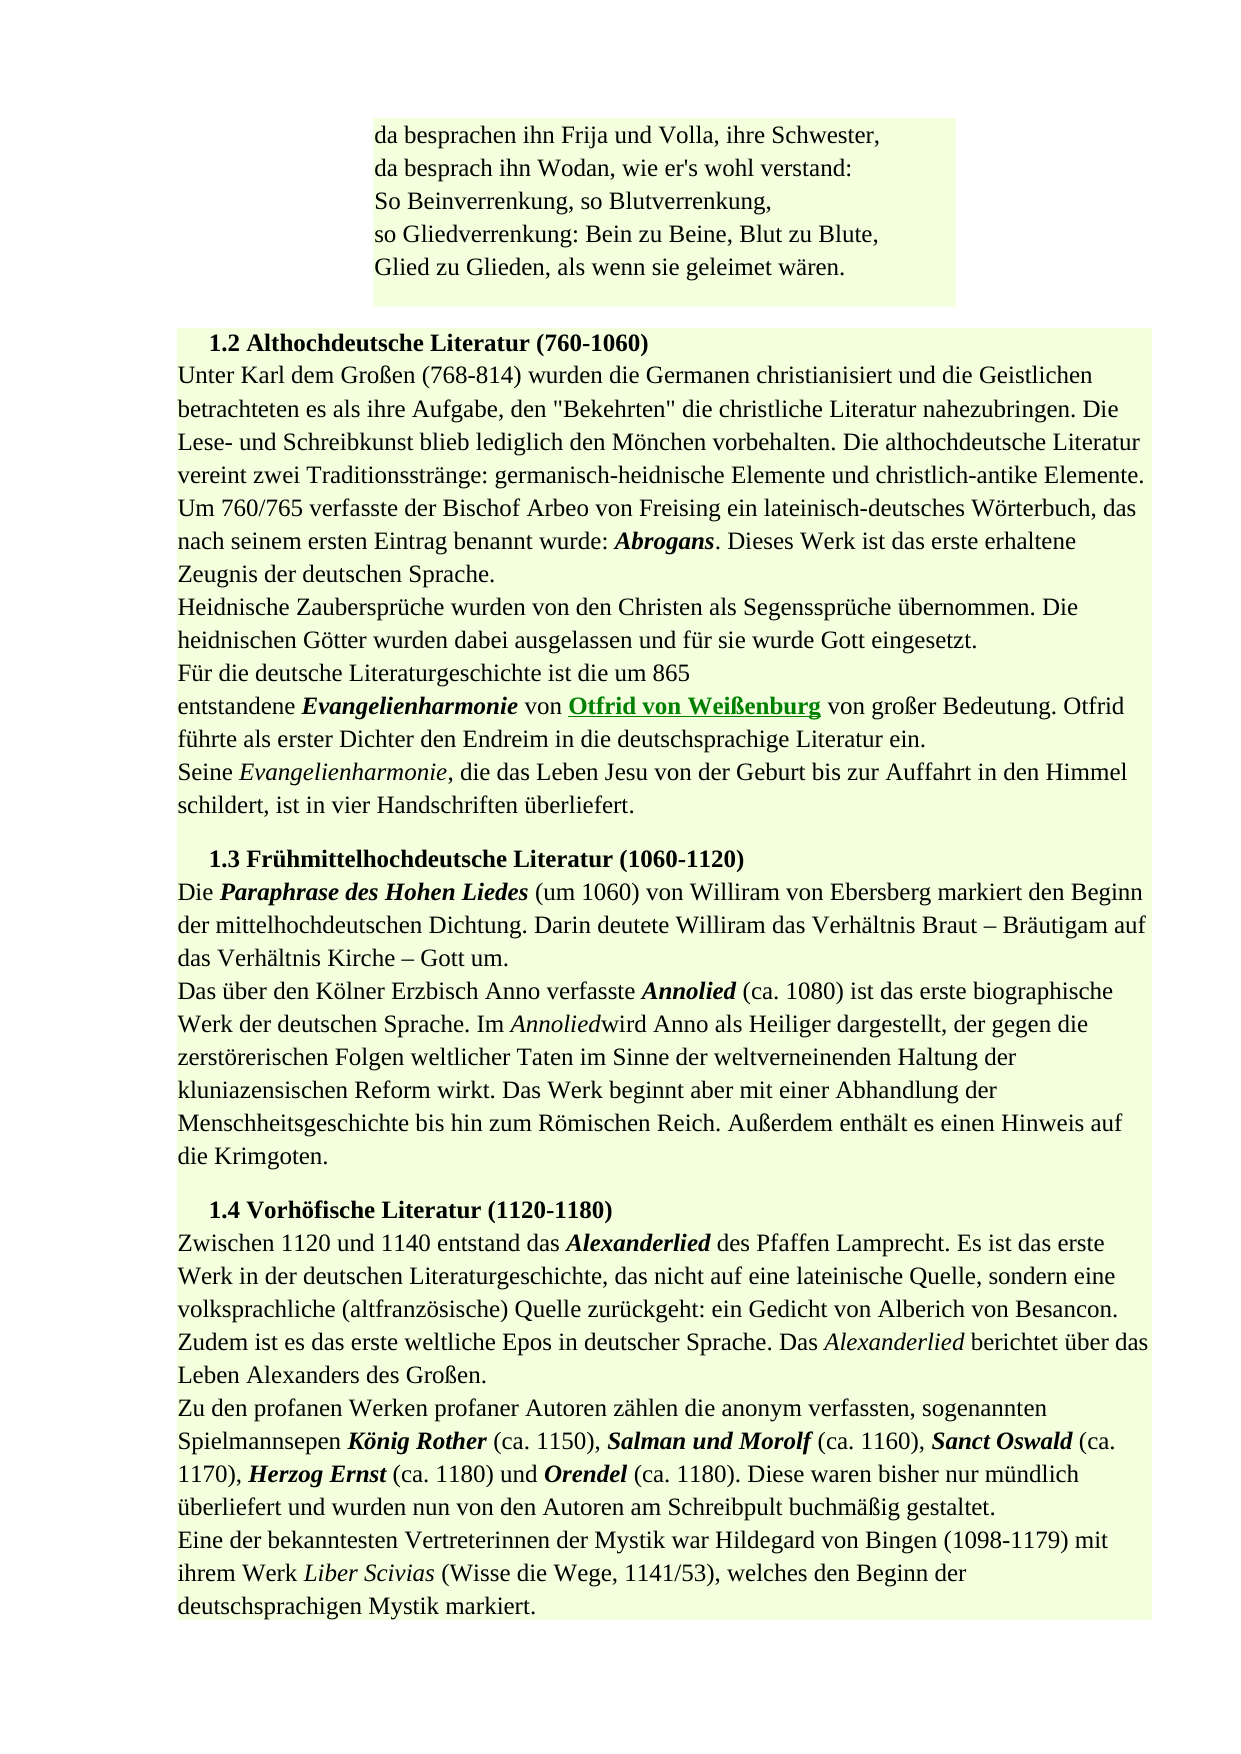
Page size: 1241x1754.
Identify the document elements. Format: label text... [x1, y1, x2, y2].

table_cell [373, 118, 956, 307]
text Die Paraphrase des Hohen Liedes (um 1060) von Williram von Ebersberg markiert den Beginn der mittelhochdeutschen Dichtung. Darin deutete Williram das Verhältnis Braut – Bräutigam auf das Verhältnis Kirche – Gott um. Das über den Kölner Erzbisch Anno verfasste Annolied (ca. 1080) ist das erste biographische Werk der deutschen Sprache. Im Annoliedwird Anno als Heiliger dargestellt, der gegen die zerstörerischen Folgen weltlicher Taten im Sinne der weltverneinenden Haltung der kluniazensischen Reform wirkt. Das Werk beginnt aber mit einer Abhandlung der Menschheitsgeschichte bis hin zum Römischen Reich. Außerdem enthält es einen Hinweis auf die Krimgoten. [177, 877, 1152, 1170]
subtitle 1.4 Vorhöfische Literatur (1120-1180) [177, 1195, 1152, 1223]
subtitle 1.2 Althochdeutsche Literatur (760-1060) [177, 328, 1152, 356]
text Unter Karl dem Großen (768-814) wurden die Germanen christianisiert und die Geistlichen betrachteten es als ihre Aufgabe, den "Bekehrten" die christliche Literatur nahezubringen. Die Lese- und Schreibkunst blieb lediglich den Mönchen vorbehalten. Die althochdeutsche Literatur vereint zwei Traditionsstränge: germanisch-heidnische Elemente und christlich-antike Elemente. Um 760/765 verfasste der Bischof Arbeo von Freising ein lateinisch-deutsches Wörterbuch, das nach seinem ersten Eintrag benannt wurde: Abrogans. Dieses Werk ist das erste erhaltene Zeugnis der deutschen Sprache. Heidnische Zaubersprüche wurden von den Christen als Segenssprüche übernommen. Die heidnischen Götter wurden dabei ausgelassen und für sie wurde Gott eingesetzt. Für die deutsche Literaturgeschichte ist die um 865 entstandene Evangelienharmonie von Otfrid von Weißenburg von großer Bedeutung. Otfrid führte als erster Dichter den Endreim in die deutschsprachige Literatur ein. Seine Evangelienharmonie, die das Leben Jesu von der Geburt bis zur Auffahrt in den Himmel schildert, ist in vier Handschriften überliefert. [177, 361, 1152, 819]
subtitle 1.3 Frühmittelhochdeutsche Literatur (1060-1120) [177, 844, 1152, 872]
text Zwischen 1120 und 1140 entstand das Alexanderlied des Pfaffen Lamprecht. Es ist das erste Werk in der deutschen Literaturgeschichte, das nicht auf eine lateinische Quelle, sondern eine volksprachliche (altfranzösische) Quelle zurückgeht: ein Gedicht von Alberich von Besancon. Zudem ist es das erste weltliche Epos in deutscher Sprache. Das Alexanderlied berichtet über das Leben Alexanders des Großen. Zu den profanen Werken profaner Autoren zählen die anonym verfassten, sogenannten Spielmannsepen König Rother (ca. 1150), Salman und Morolf (ca. 1160), Sanct Oswald (ca. 1170), Herzog Ernst (ca. 1180) und Orendel (ca. 1180). Diese waren bisher nur mündlich überliefert und wurden nun von den Autoren am Schreibpult buchmäßig gestaltet. Eine der bekanntesten Vertreterinnen der Mystik war Hildegard von Bingen (1098-1179) mit ihrem Werk Liber Scivias (Wisse die Wege, 1141/53), welches den Beginn der deutschsprachigen Mystik markiert. [177, 1228, 1152, 1620]
